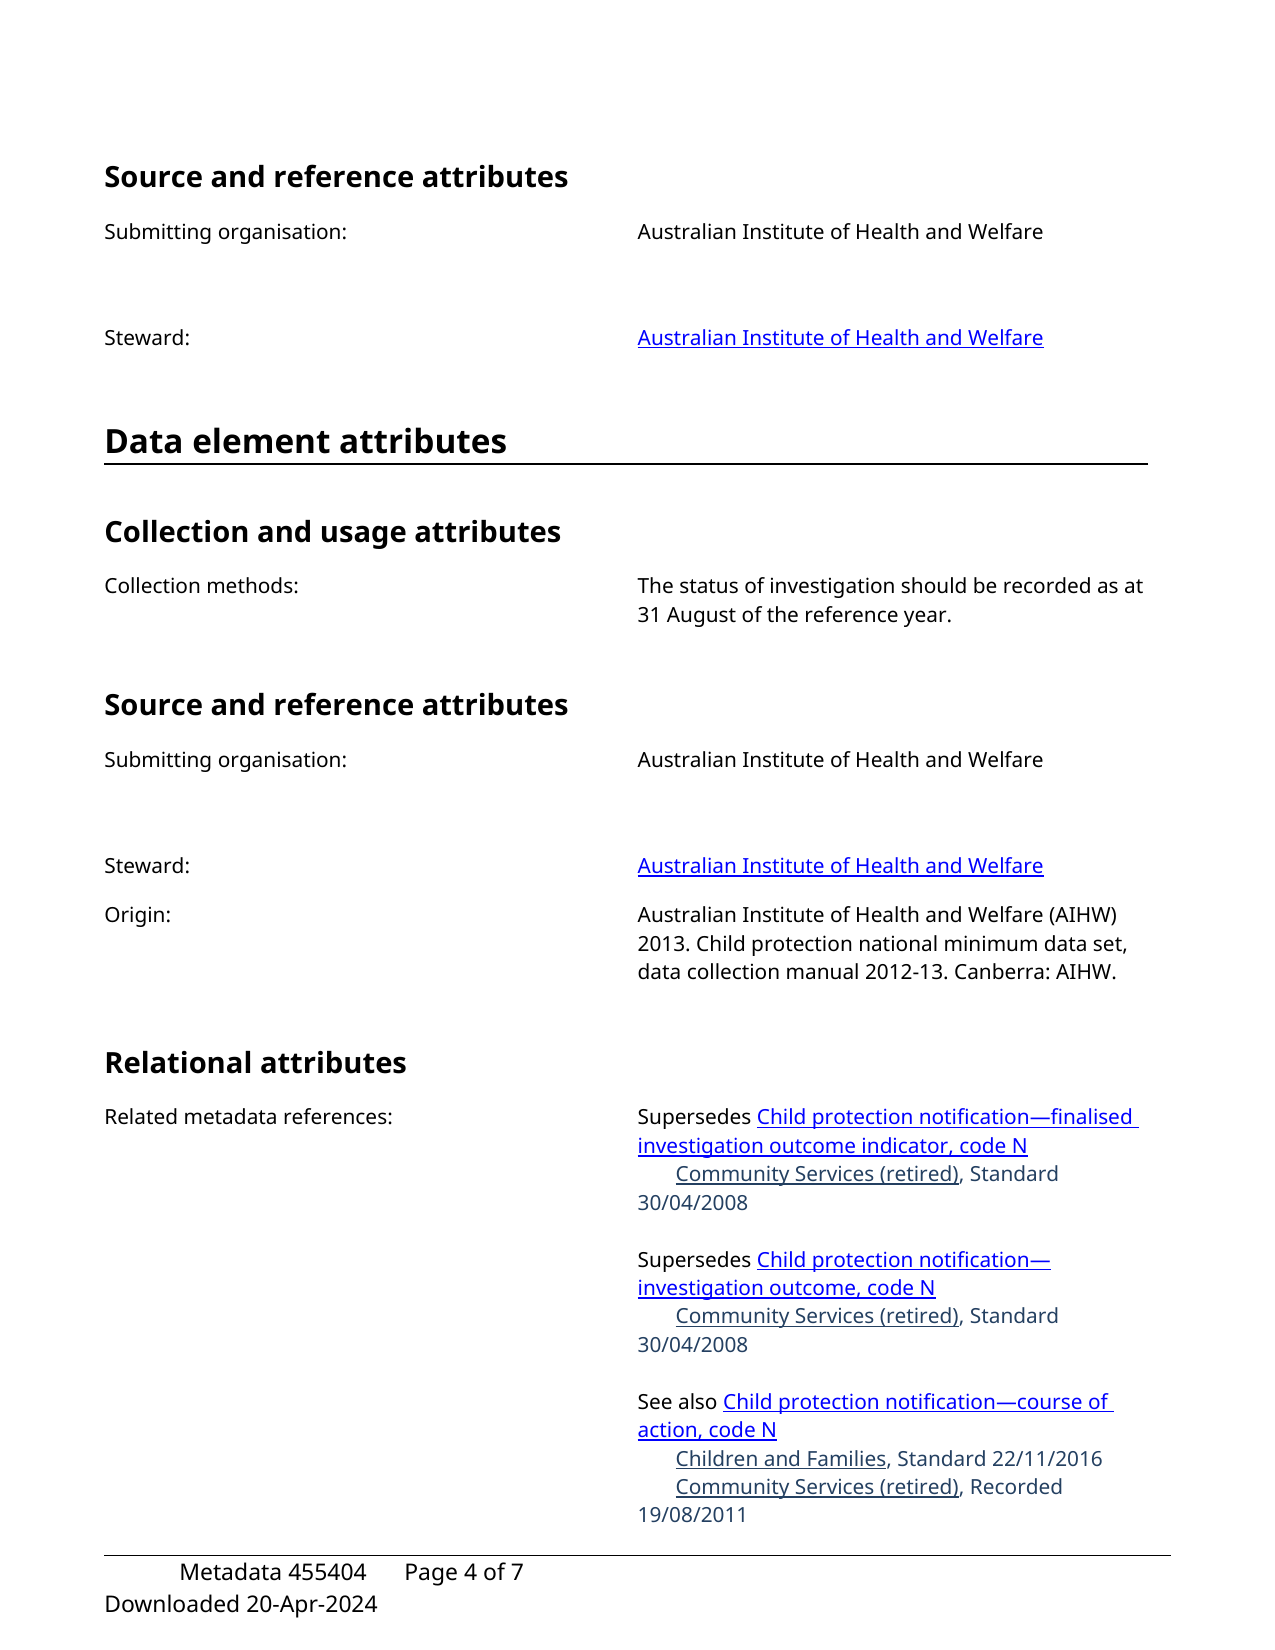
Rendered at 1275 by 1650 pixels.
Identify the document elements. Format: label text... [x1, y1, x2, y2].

table_cell Relational attributes [93, 996, 1159, 1092]
table_cell Australian Institute of Health and Welfare [626, 206, 1159, 312]
table_cell Submitting organisation: [93, 735, 626, 841]
table_cell Submitting organisation: [93, 206, 626, 312]
table_header Source and reference attributes [93, 110, 1159, 206]
table_cell Steward: [93, 841, 626, 890]
table_cell Steward: [93, 313, 626, 362]
table_cell Australian Institute of Health and Welfare [626, 841, 1159, 890]
table_cell Collection methods: [93, 561, 626, 639]
table_cell Collection and usage attributes [93, 465, 1159, 561]
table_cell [626, 1092, 1159, 1539]
table_cell Source and reference attributes [93, 639, 1159, 734]
table_cell Australian Institute of Health and Welfare (AIHW) 2013. Child protection national minimum data set, data collection manual 2012-13. Canberra: AIHW. [626, 890, 1159, 996]
table_cell Origin: [93, 890, 626, 996]
table_cell The status of investigation should be recorded as at 31 August of the reference year. [626, 561, 1159, 639]
table_cell Australian Institute of Health and Welfare [626, 735, 1159, 841]
table_cell Australian Institute of Health and Welfare [626, 313, 1159, 362]
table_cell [93, 1092, 626, 1539]
table_header Data element attributes [93, 393, 1159, 465]
